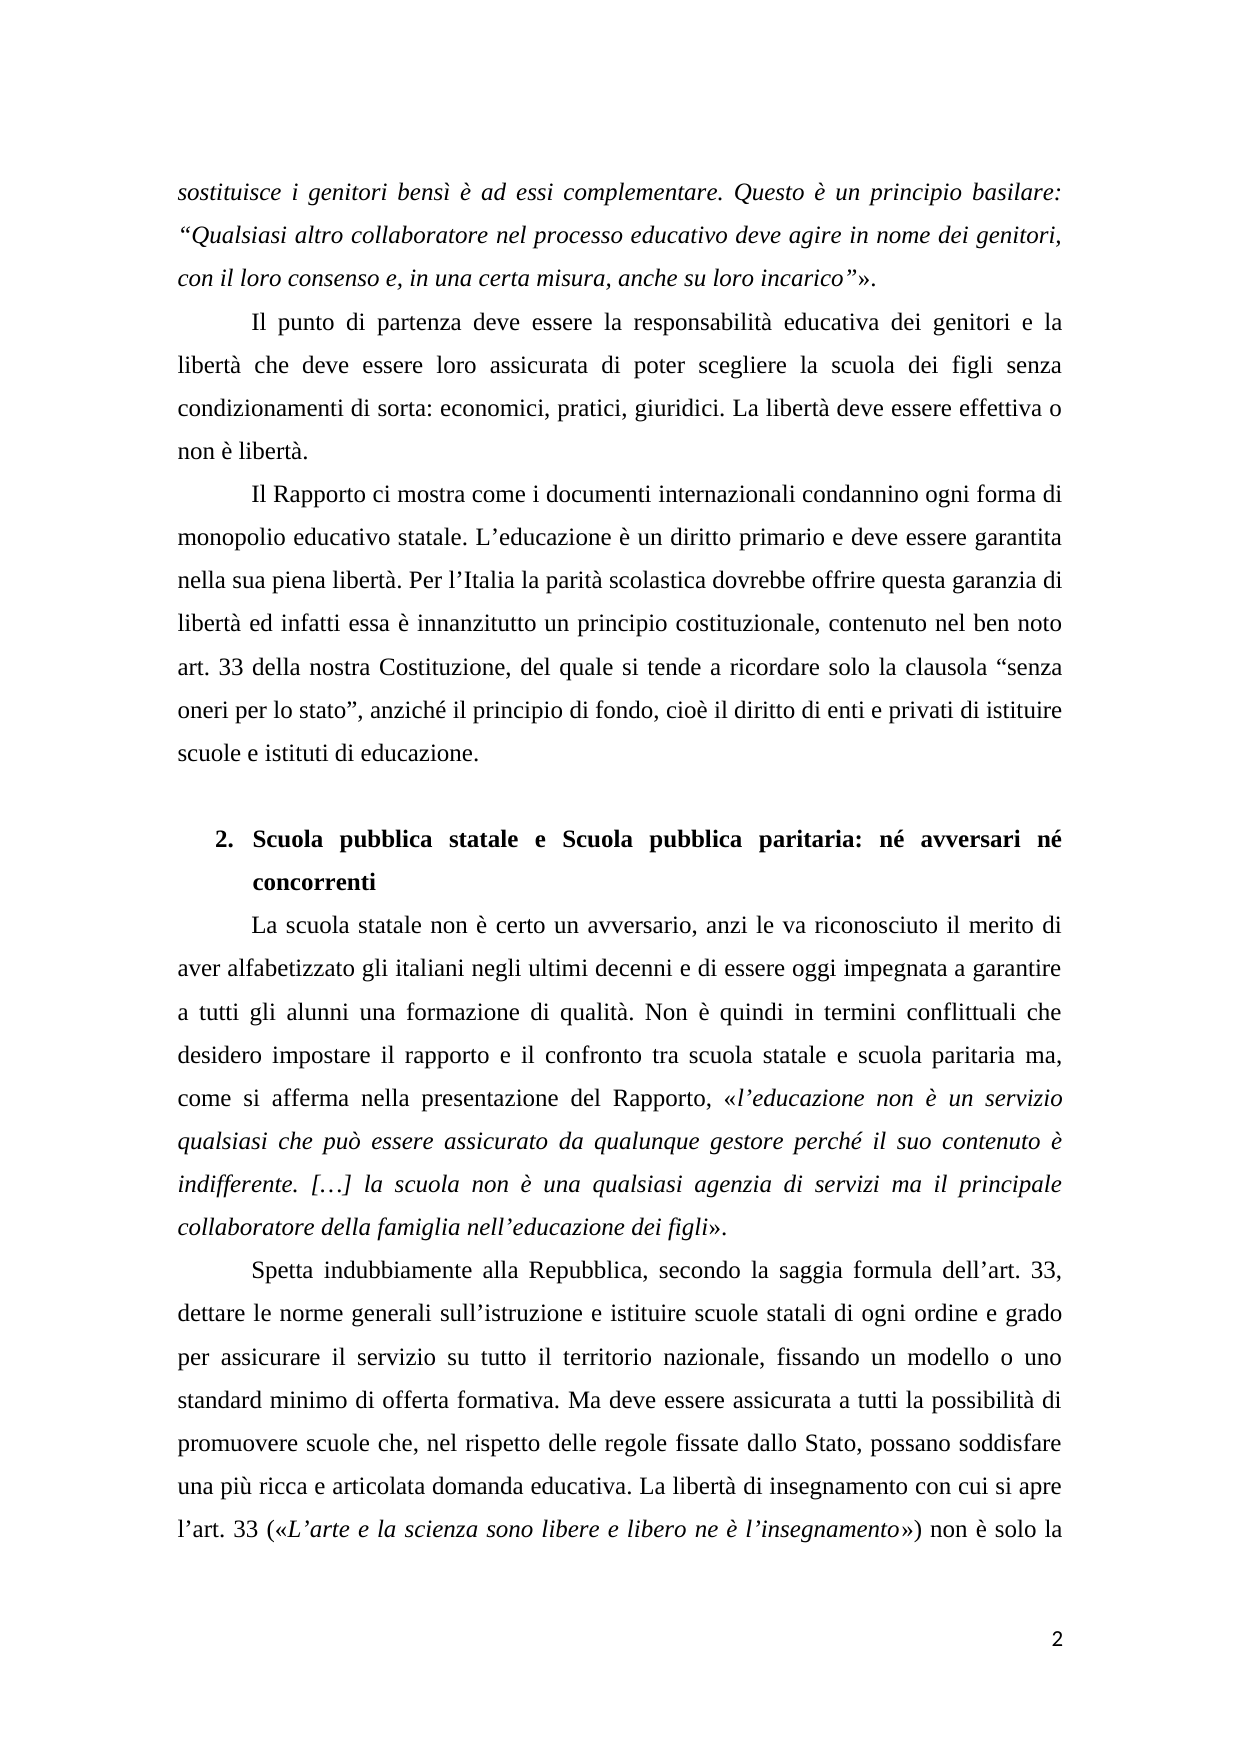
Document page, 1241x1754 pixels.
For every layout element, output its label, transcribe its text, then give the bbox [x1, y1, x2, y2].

list Scuola pubblica statale e Scuola pubblica paritaria: né avversari né concorrenti [215, 824, 1063, 896]
text Il Rapporto ci mostra come i documenti internazionali condannino ogni forma di monopolio educativo statale. L’educazione è un diritto primario e deve essere garantita nella sua piena libertà. Per l’Italia la parità scolastica dovrebbe offrire questa garanzia di libertà ed infatti essa è innanzitutto un principio costituzionale, contenuto nel ben noto art. 33 della nostra Costituzione, del quale si tende a ricordare solo la clausola “senza oneri per lo stato”, anziché il principio di fondo, cioè il diritto di enti e privati di istituire scuole e istituti di educazione. [177, 479, 1063, 767]
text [177, 177, 1063, 292]
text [177, 1255, 1063, 1543]
text Il punto di partenza deve essere la responsabilità educativa dei genitori e la libertà che deve essere loro assicurata di poter scegliere la scuola dei figli senza condizionamenti di sorta: economici, pratici, giuridici. La libertà deve essere effettiva o non è libertà. [177, 307, 1063, 465]
text La scuola statale non è certo un avversario, anzi le va riconosciuto il merito di aver alfabetizzato gli italiani negli ultimi decenni e di essere oggi impegnata a garantire a tutti gli alunni una formazione di qualità. Non è quindi in termini conflittuali che desidero impostare il rapporto e il confronto tra scuola statale e scuola paritaria ma, come si afferma nella presentazione del Rapporto, «l’educazione non è un servizio qualsiasi che può essere assicurato da qualunque gestore perché il suo contenuto è indifferente. […] la scuola non è una qualsiasi agenzia di servizi ma il principale collaboratore della famiglia nell’educazione dei figli». [177, 910, 1063, 1241]
